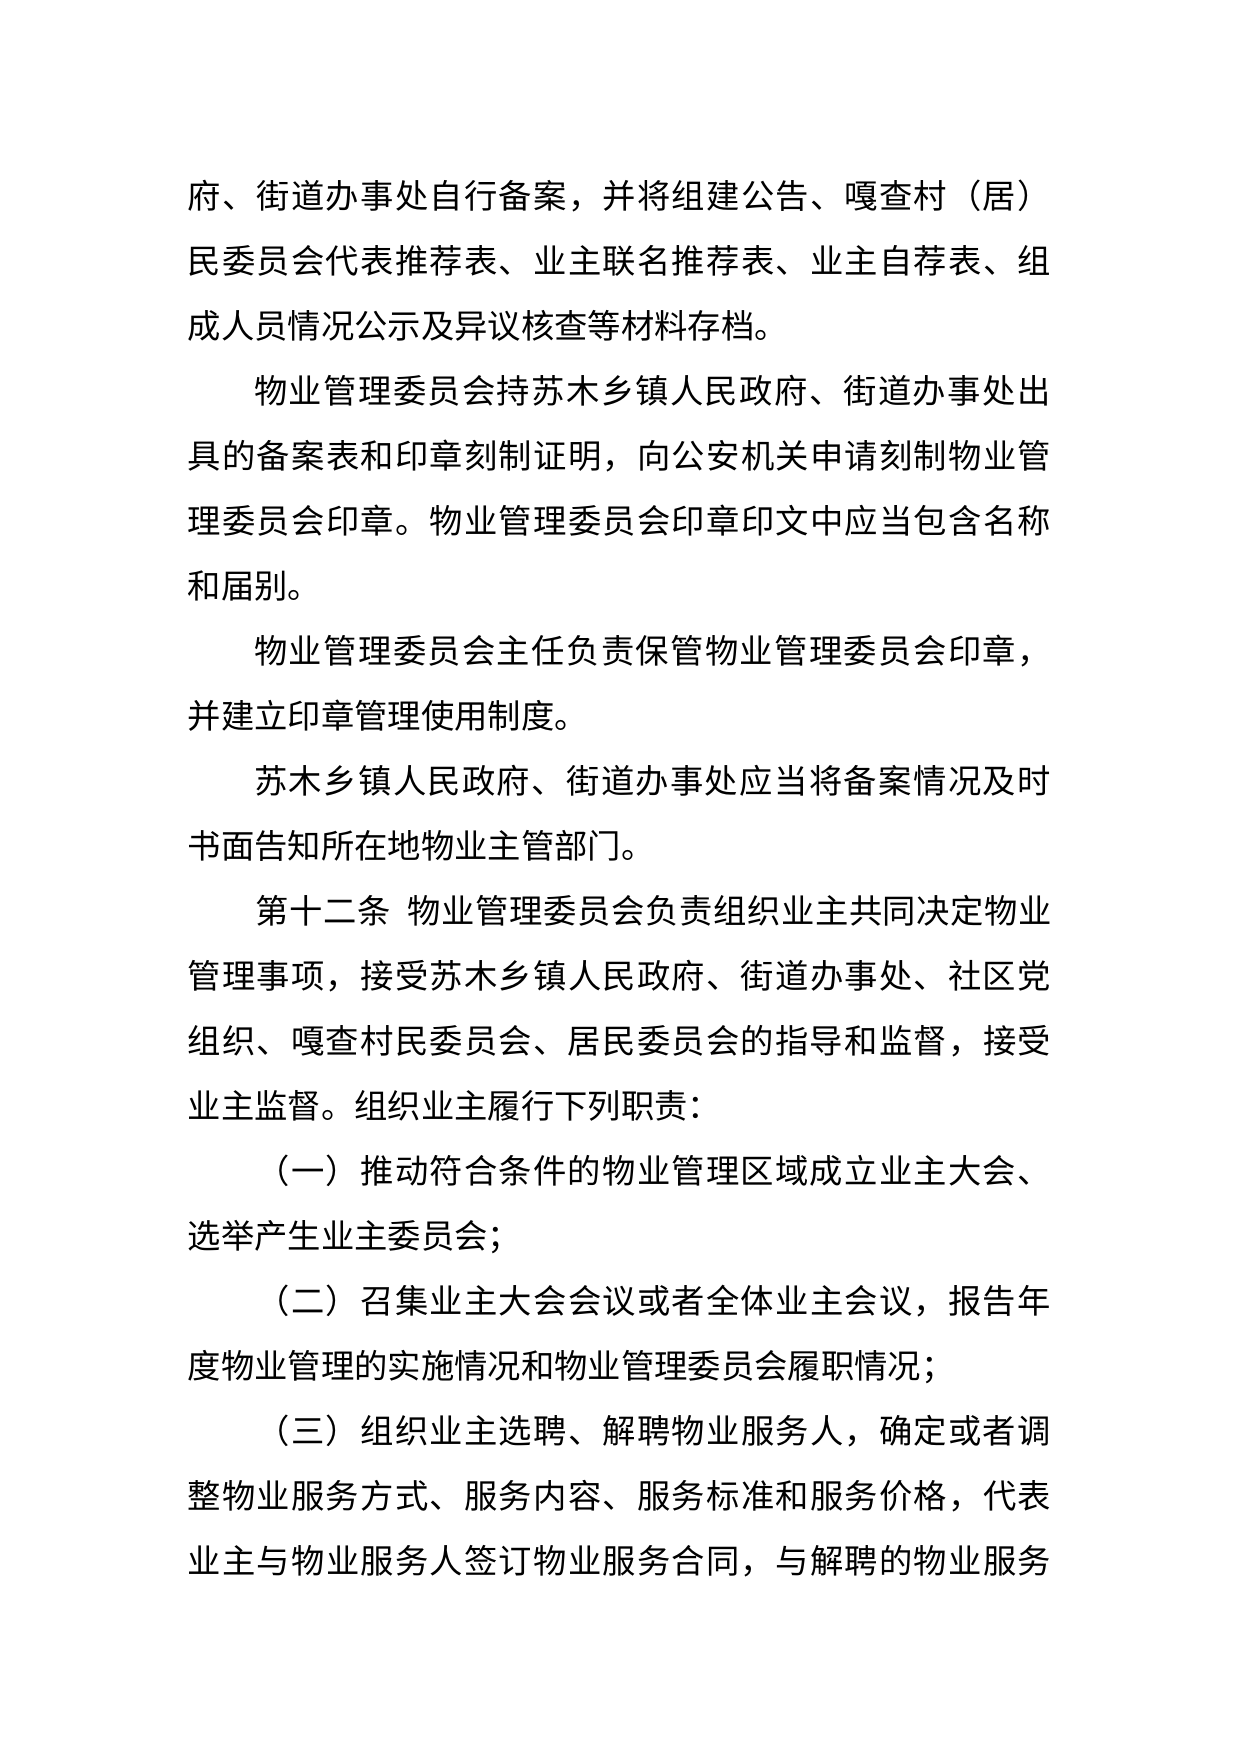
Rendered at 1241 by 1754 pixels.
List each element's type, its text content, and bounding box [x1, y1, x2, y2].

text （二）召集业主大会会议或者全体业主会议，报告年度物业管理的实施情况和物业管理委员会履职情况； [187, 1267, 1053, 1397]
text （一）推动符合条件的物业管理区域成立业主大会、选举产生业主委员会； [187, 1137, 1053, 1267]
text 苏木乡镇人民政府、街道办事处应当将备案情况及时书面告知所在地物业主管部门。 [187, 747, 1053, 877]
text 物业管理委员会持苏木乡镇人民政府、街道办事处出具的备案表和印章刻制证明，向公安机关申请刻制物业管理委员会印章。物业管理委员会印章印文中应当包含名称和届别。 [187, 357, 1053, 617]
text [187, 162, 1053, 357]
text 第十二条 物业管理委员会负责组织业主共同决定物业管理事项，接受苏木乡镇人民政府、街道办事处、社区党组织、嘎查村民委员会、居民委员会的指导和监督，接受业主监督。组织业主履行下列职责： [187, 877, 1053, 1137]
text 物业管理委员会主任负责保管物业管理委员会印章，并建立印章管理使用制度。 [187, 617, 1053, 747]
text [187, 1397, 1053, 1592]
